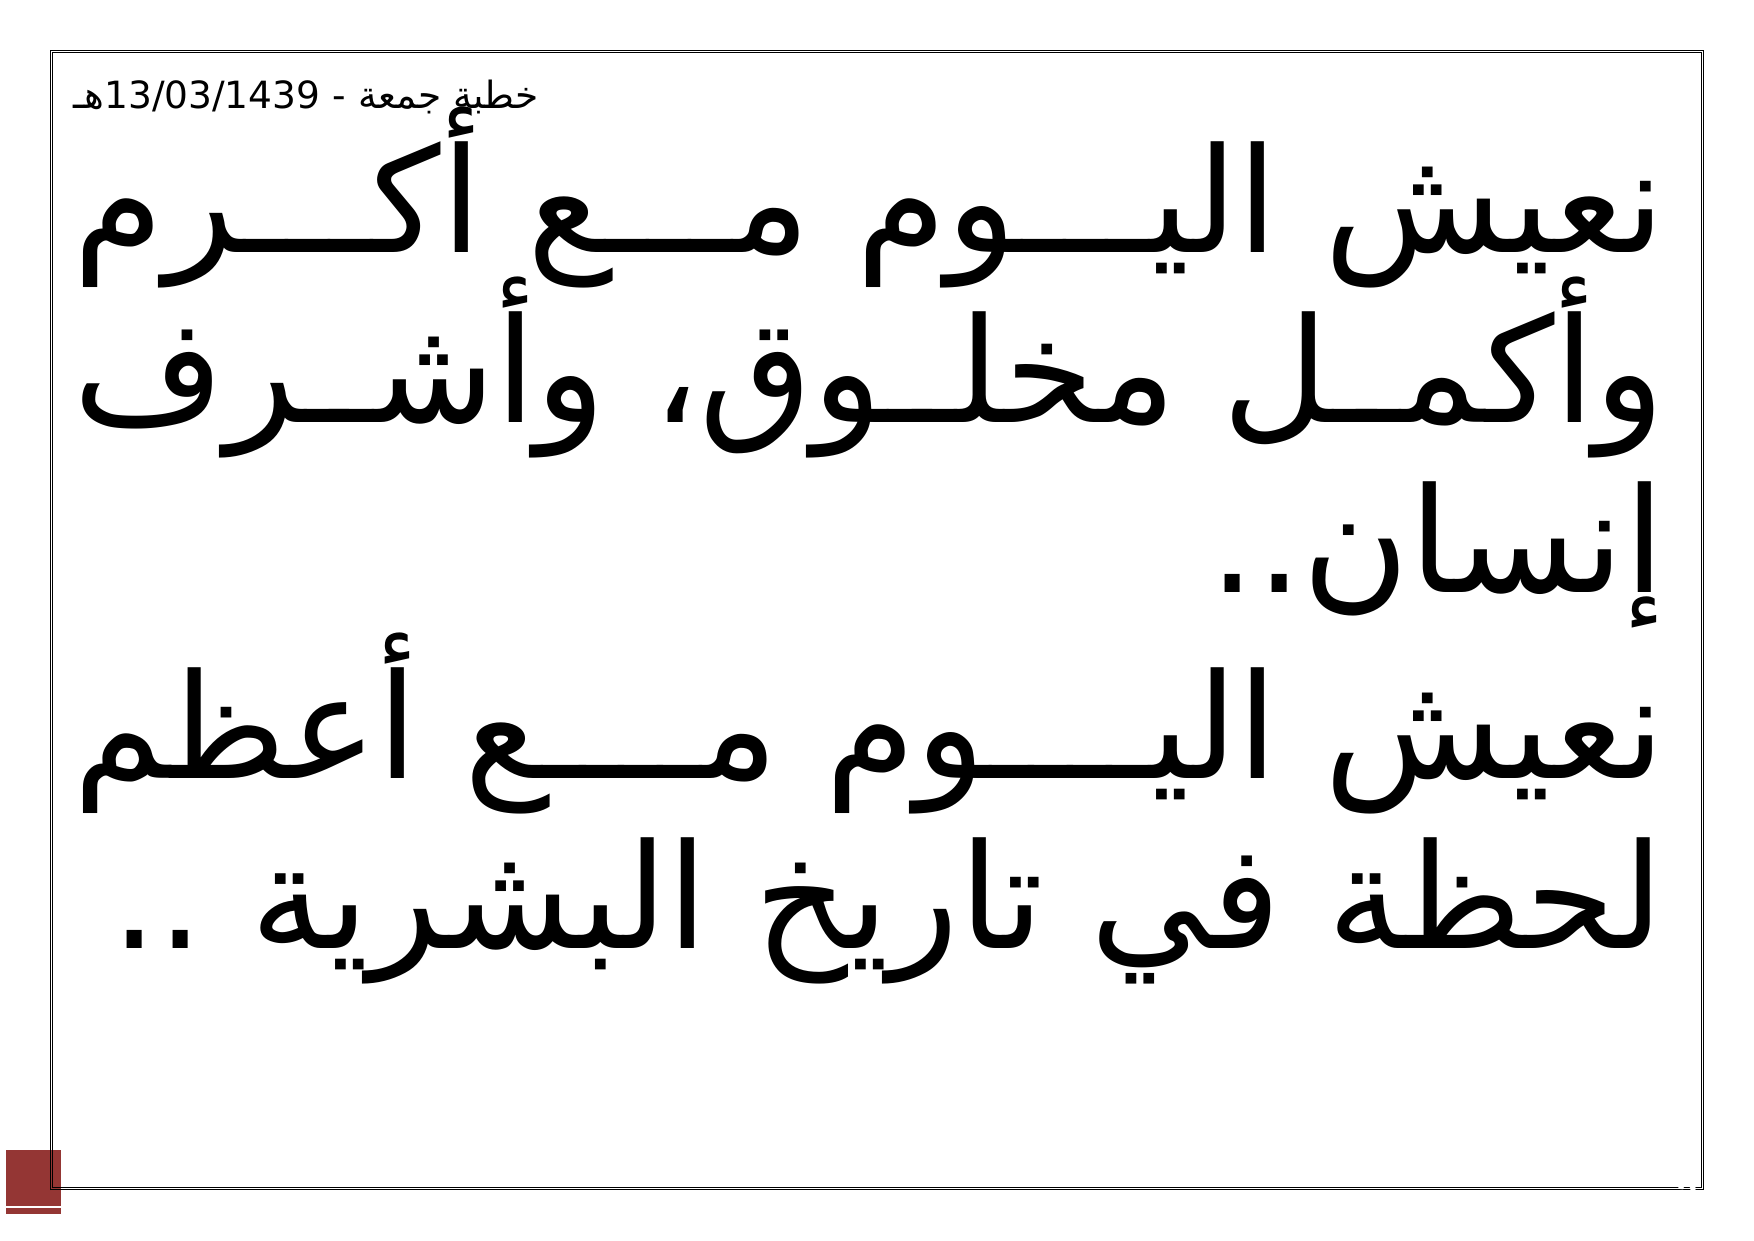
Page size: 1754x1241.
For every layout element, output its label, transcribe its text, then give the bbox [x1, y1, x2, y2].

text نعيش اليوم مع أعظم لحظة في تاريخ البشرية .. [74, 643, 1665, 983]
text نعيش اليوم مع أكرم وأكمل مخلوق، وأشرف إنسان.. [74, 117, 1665, 627]
